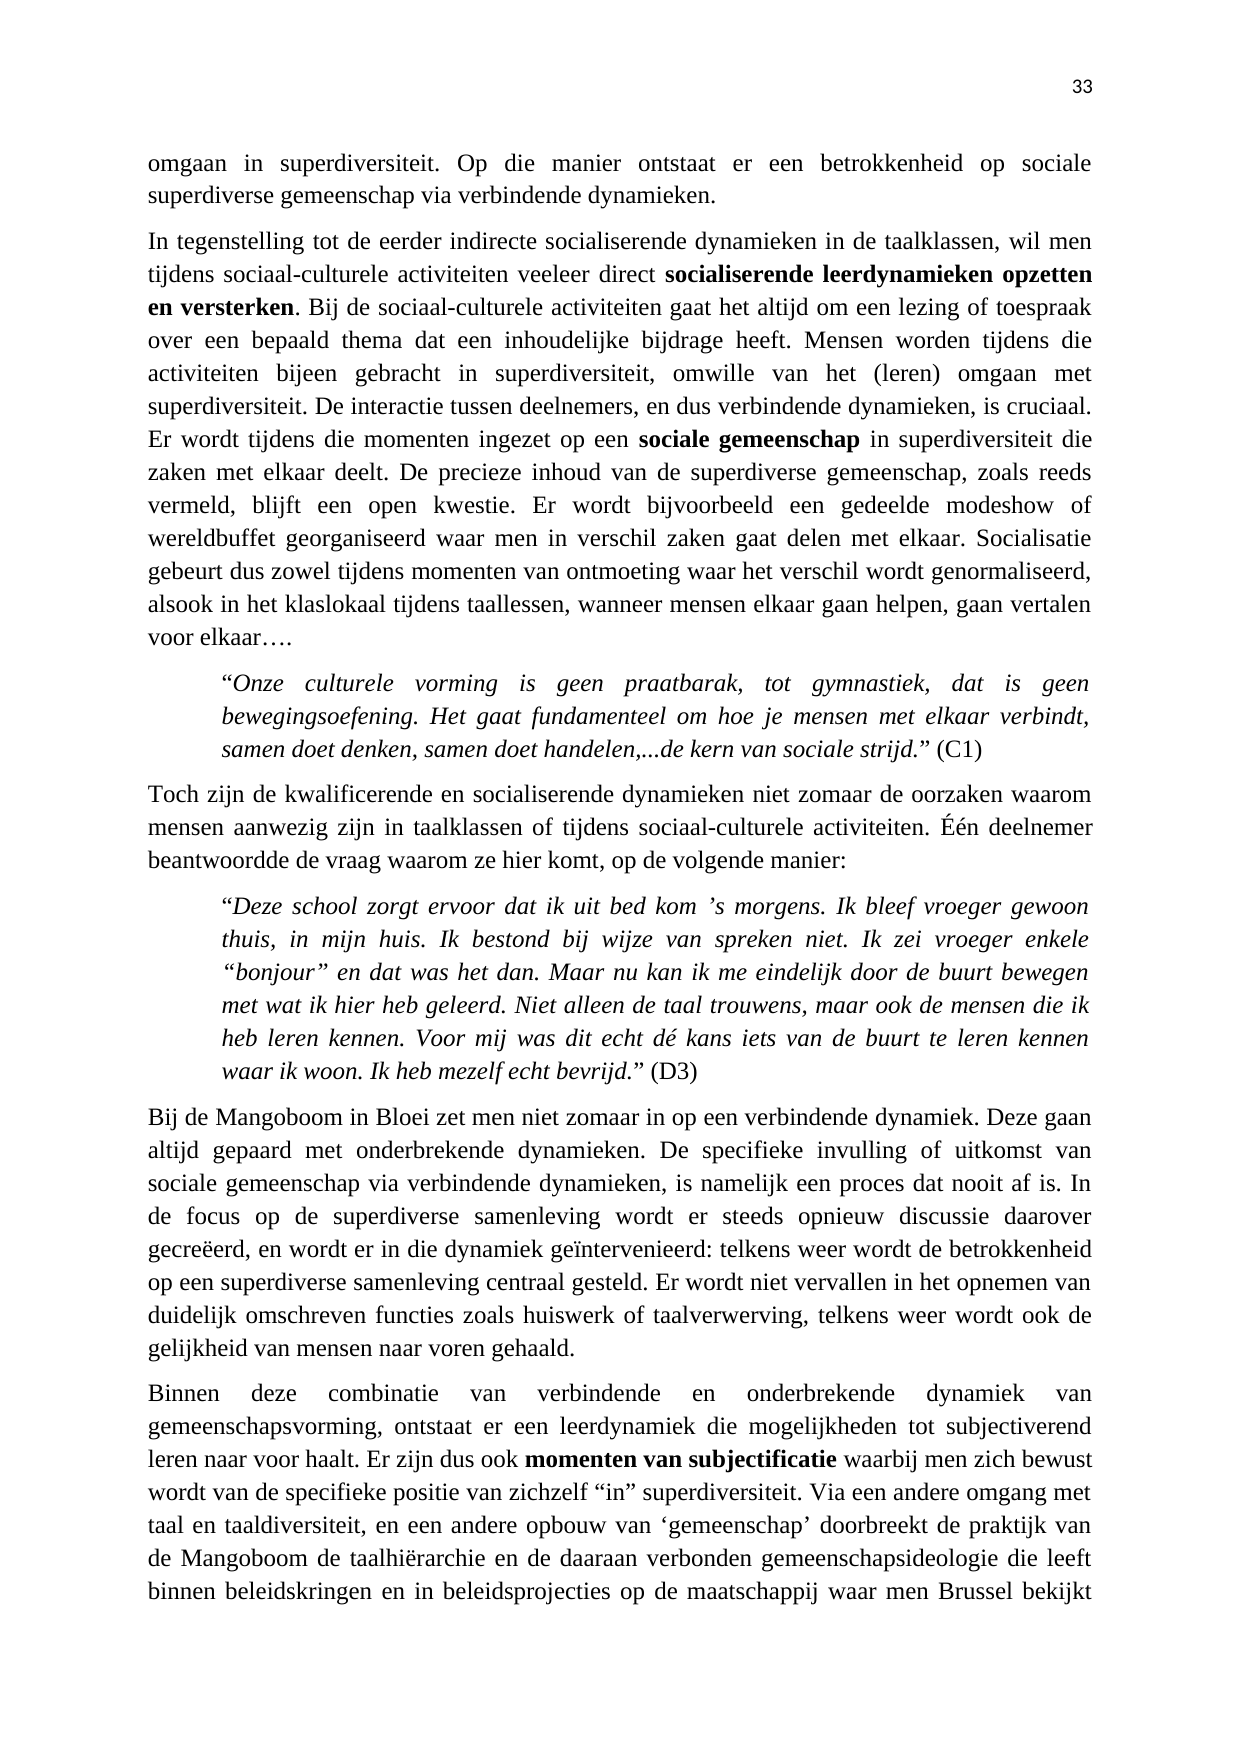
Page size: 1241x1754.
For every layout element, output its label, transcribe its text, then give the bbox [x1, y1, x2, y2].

text In tegenstelling tot de eerder indirecte socialiserende dynamieken in de taalklassen, wil men tijdens sociaal-culturele activiteiten veeleer direct socialiserende leerdynamieken opzetten en versterken. Bij de sociaal-culturele activiteiten gaat het altijd om een lezing of toespraak over een bepaald thema dat een inhoudelijke bijdrage heeft. Mensen worden tijdens die activiteiten bijeen gebracht in superdiversiteit, omwille van het (leren) omgaan met superdiversiteit. De interactie tussen deelnemers, en dus verbindende dynamieken, is cruciaal. Er wordt tijdens die momenten ingezet op een sociale gemeenschap in superdiversiteit die zaken met elkaar deelt. De precieze inhoud van de superdiverse gemeenschap, zoals reeds vermeld, blijft een open kwestie. Er wordt bijvoorbeeld een gedeelde modeshow of wereldbuffet georganiseerd waar men in verschil zaken gaat delen met elkaar. Socialisatie gebeurt dus zowel tijdens momenten van ontmoeting waar het verschil wordt genormaliseerd, alsook in het klaslokaal tijdens taallessen, wanneer mensen elkaar gaan helpen, gaan vertalen voor elkaar…. [148, 226, 1093, 651]
text “Onze culturele vorming is geen praatbarak, tot gymnastiek, dat is geen bewegingsoefening. Het gaat fundamenteel om hoe je mensen met elkaar verbindt, samen doet denken, samen doet handelen,...de kern van sociale strijd.” (C1) [221, 668, 1093, 763]
text Bij de Mangoboom in Bloei zet men niet zomaar in op een verbindende dynamiek. Deze gaan altijd gepaard met onderbrekende dynamieken. De specifieke invulling of uitkomst van sociale gemeenschap via verbindende dynamieken, is namelijk een proces dat nooit af is. In de focus op de superdiverse samenleving wordt er steeds opnieuw discussie daarover gecreëerd, en wordt er in die dynamiek geïntervenieerd: telkens weer wordt de betrokkenheid op een superdiverse samenleving centraal gesteld. Er wordt niet vervallen in het opnemen van duidelijk omschreven functies zoals huiswerk of taalverwerving, telkens weer wordt ook de gelijkheid van mensen naar voren gehaald. [148, 1102, 1093, 1362]
text “Deze school zorgt ervoor dat ik uit bed kom ’s morgens. Ik bleef vroeger gewoon thuis, in mijn huis. Ik bestond bij wijze van spreken niet. Ik zei vroeger enkele “bonjour” en dat was het dan. Maar nu kan ik me eindelijk door de buurt bewegen met wat ik hier heb geleerd. Niet alleen de taal trouwens, maar ook de mensen die ik heb leren kennen. Voor mij was dit echt dé kans iets van de buurt te leren kennen waar ik woon. Ik heb mezelf echt bevrijd.” (D3) [221, 891, 1093, 1085]
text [148, 148, 1093, 209]
text Toch zijn de kwalificerende en socialiserende dynamieken niet zomaar de oorzaken waarom mensen aanwezig zijn in taalklassen of tijdens sociaal-culturele activiteiten. Één deelnemer beantwoordde de vraag waarom ze hier komt, op de volgende manier: [148, 779, 1093, 874]
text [148, 1378, 1093, 1605]
